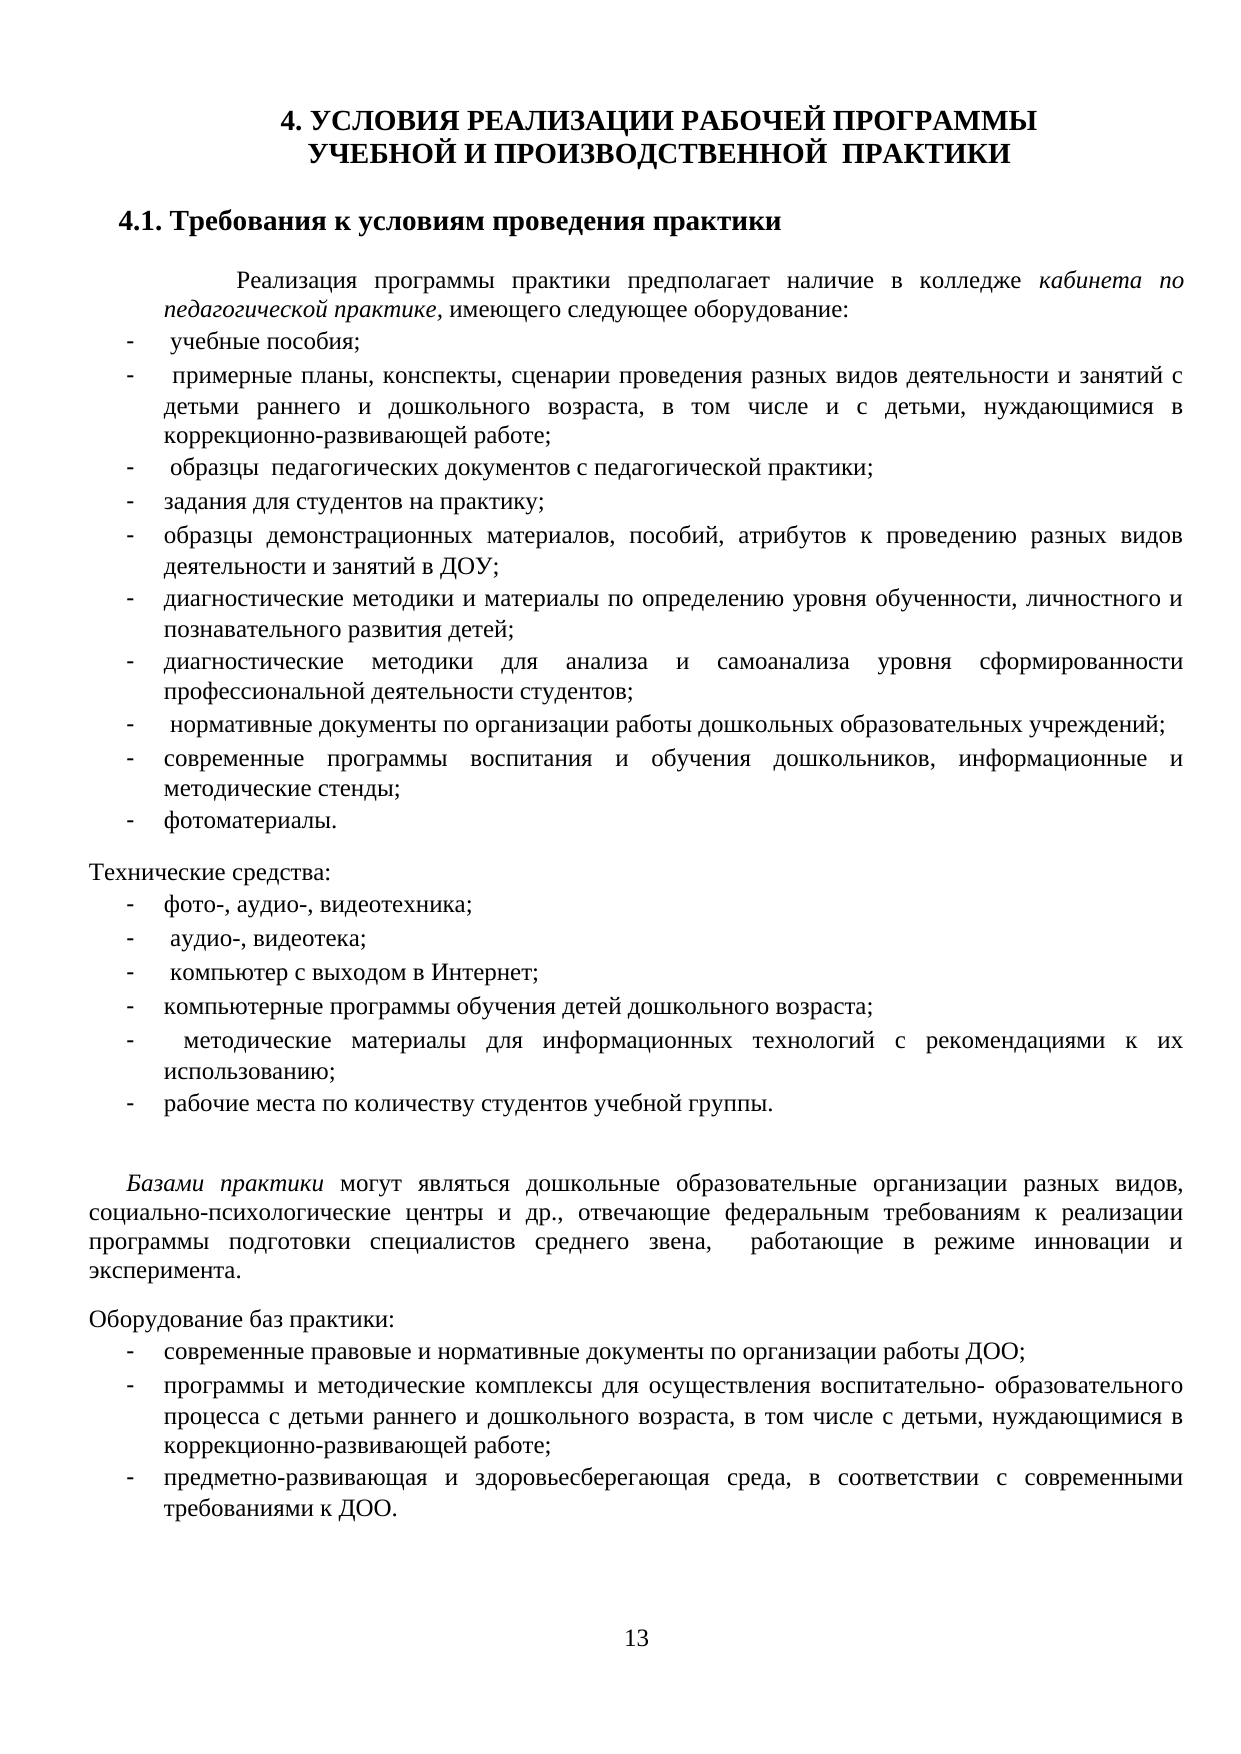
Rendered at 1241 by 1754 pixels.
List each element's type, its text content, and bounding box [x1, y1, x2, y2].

text Базами практики могут являться дошкольные образовательные организации разных видов, социально-психологические центры и др., отвечающие федеральным требованиям к реализации программы подготовки специалистов среднего звена, работающие в режиме инновации и эксперимента. [89, 1168, 1184, 1283]
list методические материалы для информационных технологий с рекомендациями к их использованию; [126, 1022, 1184, 1085]
subtitle 4.1. Требования к условиям проведения практики [89, 203, 1184, 237]
list примерные планы, конспекты, сценарии проведения разных видов деятельности и занятий с детьми раннего и дошкольного возраста, в том числе и с детьми, нуждающимися в коррекционно-развивающей работе; [126, 357, 1184, 449]
list фотоматериалы. [126, 802, 1184, 836]
list диагностические методики для анализа и самоанализа уровня сформированности профессиональной деятельности студентов; [126, 642, 1184, 705]
list задания для студентов на практику; [126, 483, 1184, 517]
list образцы демонстрационных материалов, пособий, атрибутов к проведению разных видов деятельности и занятий в ДОУ; [126, 517, 1184, 579]
list учебные пособия; [126, 323, 1184, 357]
subtitle 4. условия реализации рабочей программЫ [134, 103, 1184, 136]
list аудио-, видеотека; [126, 920, 1184, 954]
list фото-, аудио-, видеотехника; [126, 886, 1184, 920]
text Оборудование баз практики: [89, 1304, 1184, 1333]
list диагностические методики и материалы по определению уровня обученности, личностного и познавательного развития детей; [126, 579, 1184, 642]
list современные программы воспитания и обучения дошкольников, информационные и методические стенды; [126, 739, 1184, 802]
list программы и методические комплексы для осуществления воспитательно- образовательного процесса с детьми раннего и дошкольного возраста, в том числе с детьми, нуждающимися в коррекционно-развивающей работе; [126, 1367, 1184, 1459]
list предметно-развивающая и здоровьесберегающая среда, в соответствии с современными требованиями к ДОО. [126, 1459, 1184, 1521]
list рабочие места по количеству студентов учебной группы. [126, 1085, 1184, 1119]
list современные правовые и нормативные документы по организации работы ДОО; [126, 1333, 1184, 1367]
list образцы педагогических документов с педагогической практики; [126, 449, 1184, 483]
subtitle учебной и производственной ПРАКТИКИ [134, 136, 1184, 170]
list компьютер с выходом в Интернет; [126, 954, 1184, 988]
list Реализация программы практики предполагает наличие в колледже кабинета по педагогической практике, имеющего следующее оборудование: [164, 266, 1184, 323]
list нормативные документы по организации работы дошкольных образовательных учреждений; [126, 705, 1184, 739]
text Технические средства: [89, 857, 1184, 886]
list компьютерные программы обучения детей дошкольного возраста; [126, 988, 1184, 1022]
